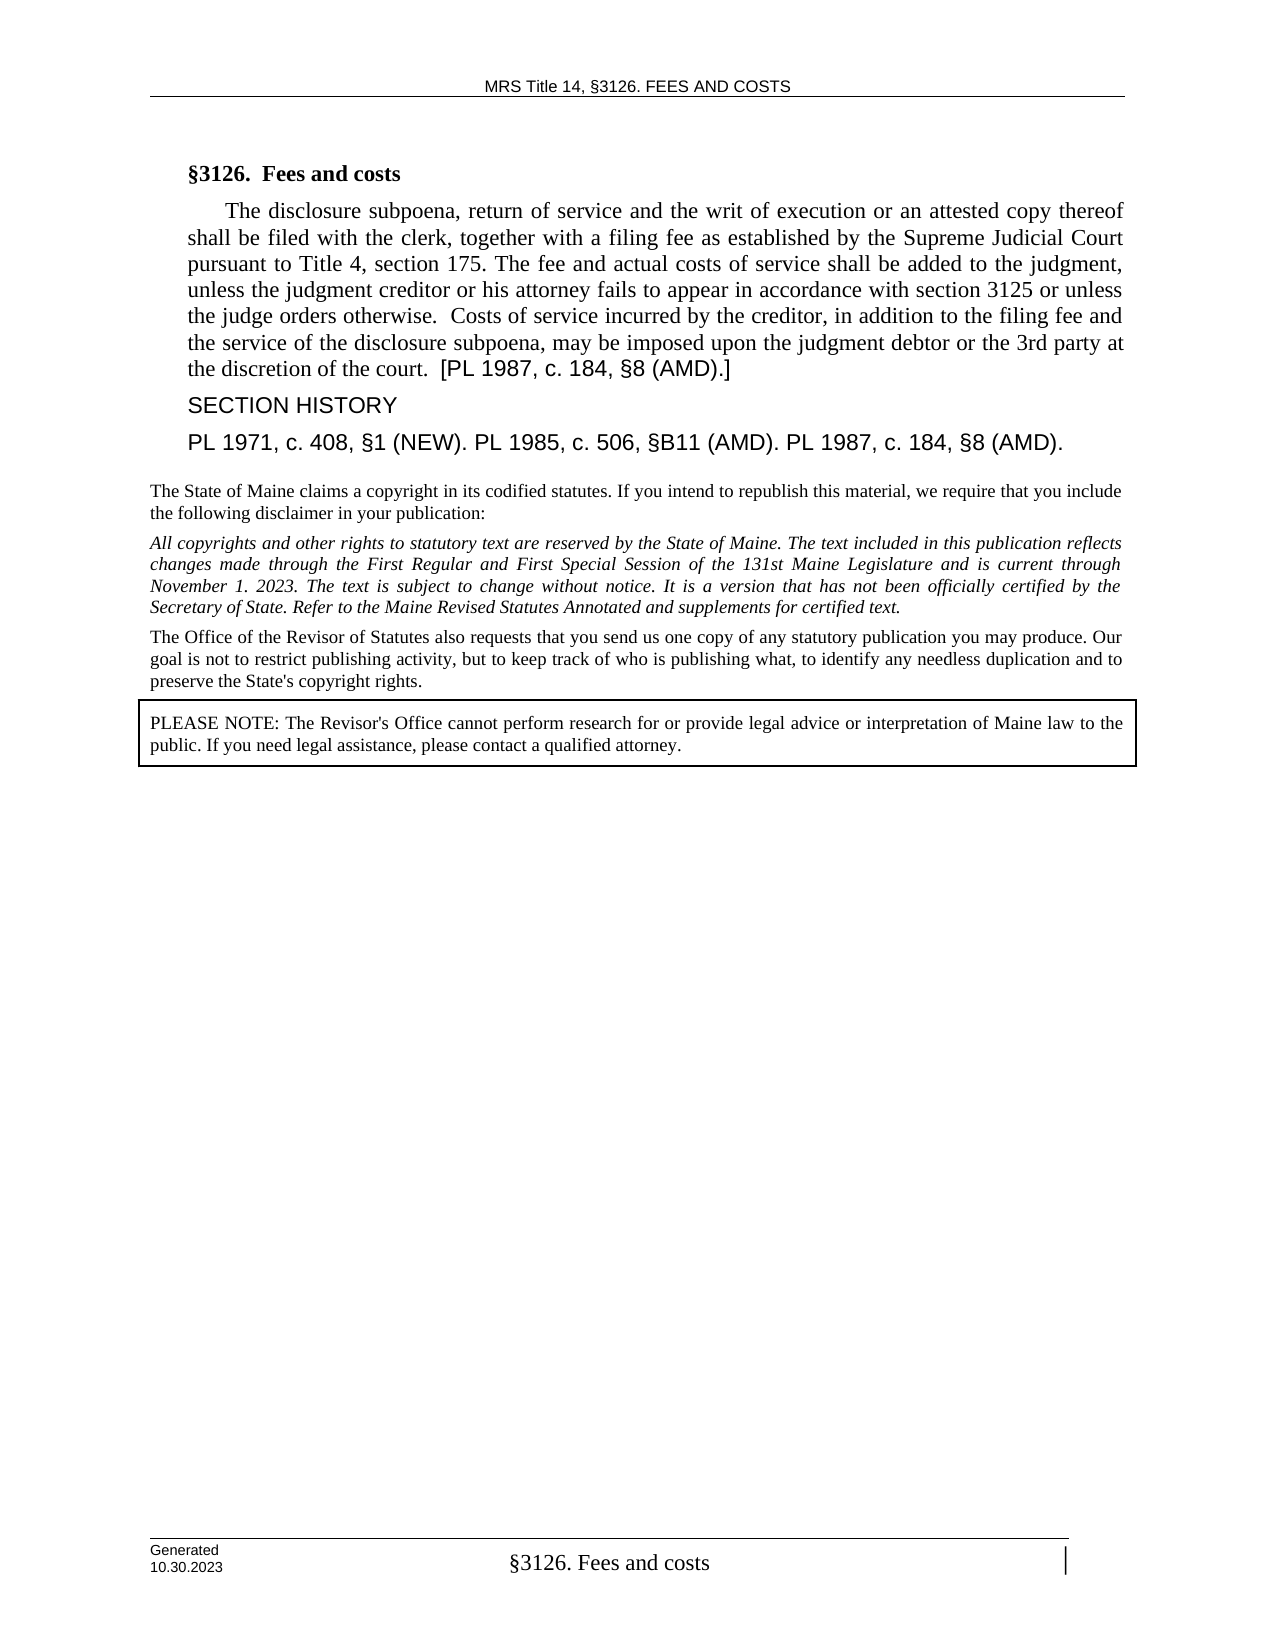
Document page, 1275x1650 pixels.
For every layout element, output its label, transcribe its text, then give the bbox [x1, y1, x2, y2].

text SECTION HISTORY [187, 392, 1125, 418]
text The Office of the Revisor of Statutes also requests that you send us one copy of any statutory publication you may produce. Our goal is not to restrict publishing activity, but to keep track of who is publishing what, to identify any needless duplication and to preserve the State's copyright rights. [150, 626, 1125, 691]
text PLEASE NOTE: The Revisor's Office cannot perform research for or provide legal advice or interpretation of Maine law to the public. If you need legal assistance, please contact a qualified attorney. [140, 701, 1135, 765]
text All copyrights and other rights to statutory text are reserved by the State of Maine. The text included in this publication reflects changes made through the First Regular and First Special Session of the 131st Maine Legislature and is current through November 1. 2023 . The text is subject to change without notice. It is a version that has not been officially certified by the Secretary of State. Refer to the Maine Revised Statutes Annotated and supplements for certified text. [150, 532, 1125, 618]
text §3126. Fees and costs [187, 160, 1125, 187]
text The disclosure subpoena, return of service and the writ of execution or an attested copy thereof shall be filed with the clerk, together with a filing fee as established by the Supreme Judicial Court pursuant to Title 4, section 175. The fee and actual costs of service shall be added to the judgment, unless the judgment creditor or his attorney fails to appear in accordance with section 3125 or unless the judge orders otherwise. Costs of service incurred by the creditor, in addition to the filing fee and the service of the disclosure subpoena, may be imposed upon the judgment debtor or the 3rd party at the discretion of the court. [PL 1987, c. 184, §8 (AMD).] [187, 197, 1125, 382]
text PL 1971, c. 408, §1 (NEW). PL 1985, c. 506, §B11 (AMD). PL 1987, c. 184, §8 (AMD). [187, 429, 1125, 455]
text The State of Maine claims a copyright in its codified statutes. If you intend to republish this material, we require that you include the following disclaimer in your publication: [150, 480, 1125, 523]
